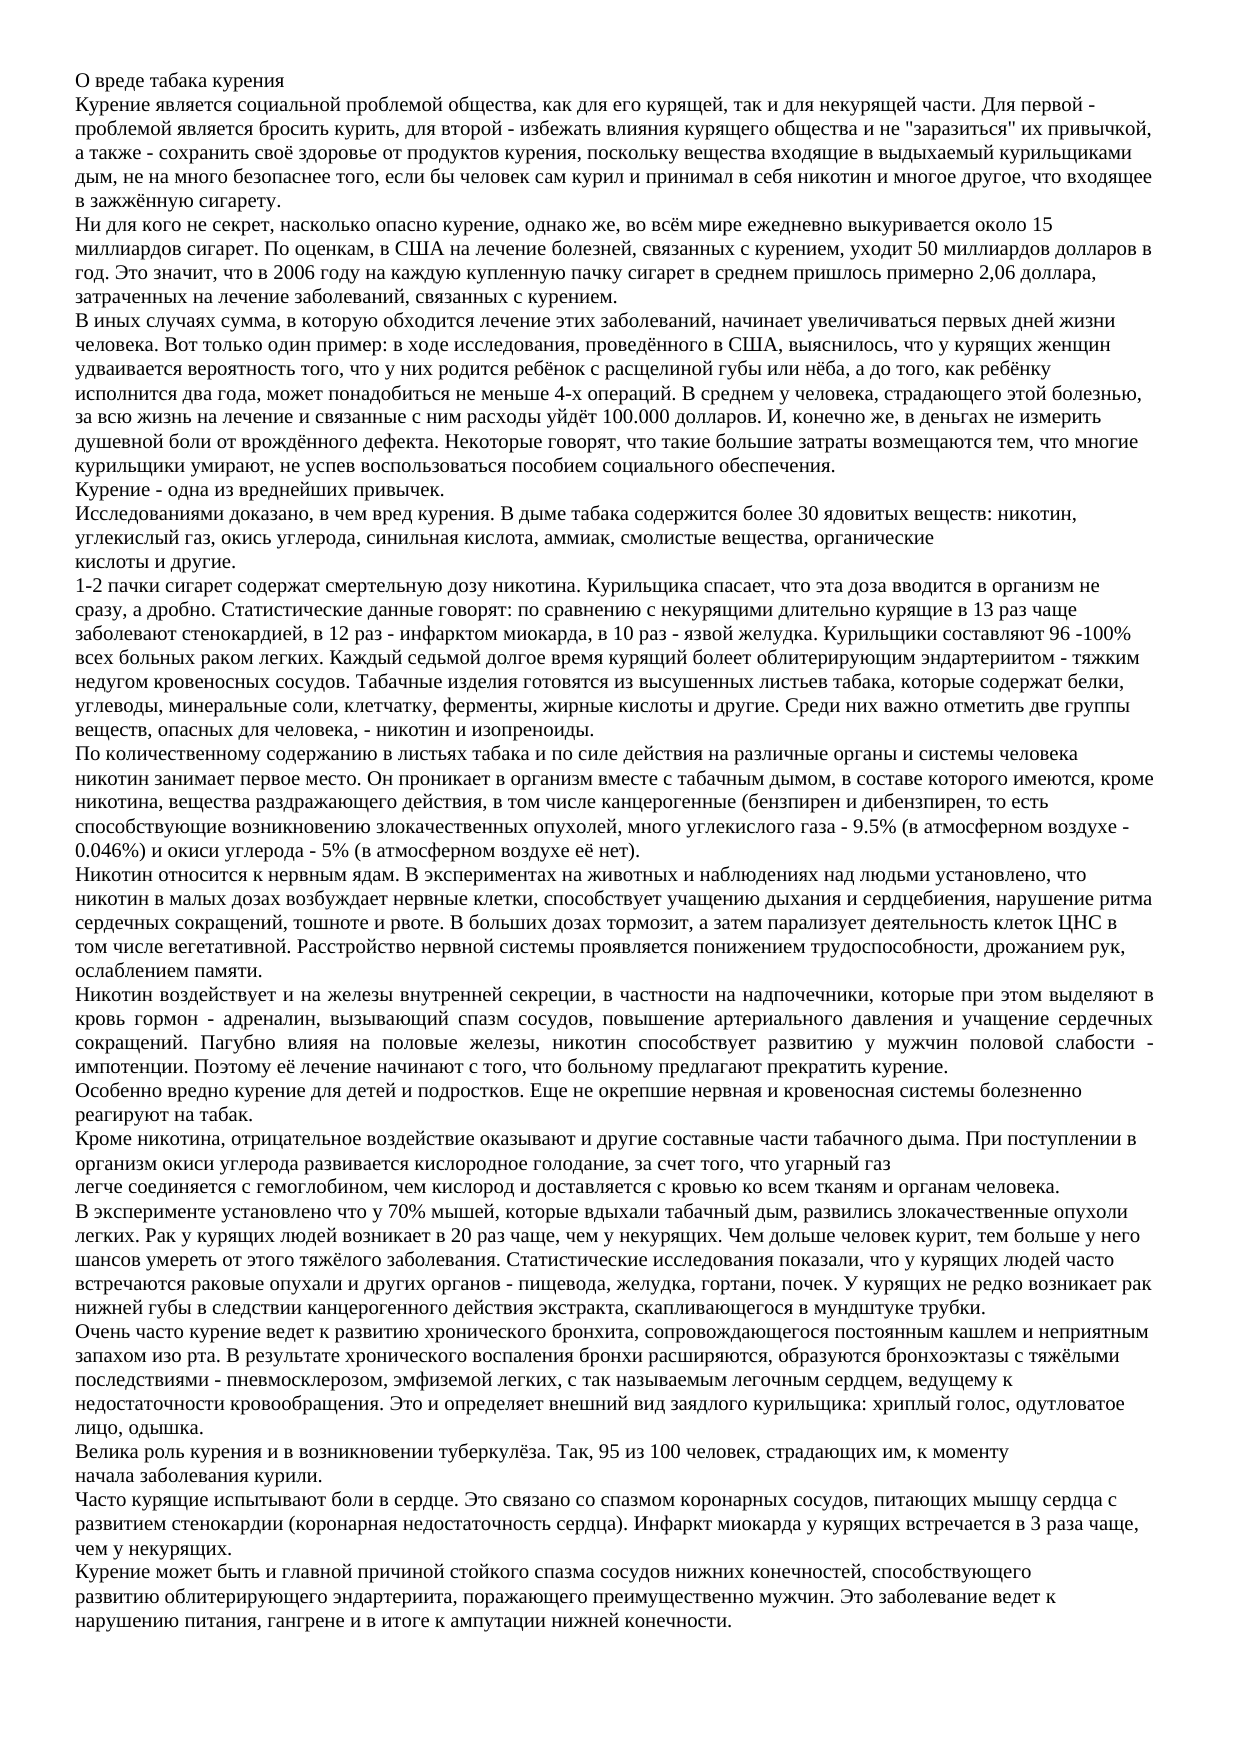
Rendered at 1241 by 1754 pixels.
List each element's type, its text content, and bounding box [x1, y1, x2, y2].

text 1-2 пачки сигарет содержат смертельную дозу никотина. Курильщика спасает, что эта доза вводится в организм не сразу, а дробно. Статистические данные говорят: по сравнению с некурящими длительно курящие в 13 раз чаще заболевают стенокардией, в 12 раз - инфарктом миокарда, в 10 раз - язвой желудка. Курильщики составляют 96 -100% всех больных раком легких. Каждый седьмой долгое время курящий болеет облитерирующим эндартериитом - тяжким недугом кровеносных сосудов. Табачные изделия готовятся из высушенных листьев табака, которые содержат белки, углеводы, минеральные соли, клетчатку, ферменты, жирные кислоты и другие. Среди них важно отметить две группы веществ, опасных для человека, - никотин и изопреноиды. [75, 573, 1155, 741]
text начала заболевания курили. [75, 1463, 1155, 1487]
text Исследованиями доказано, в чем вред курения. В дыме табака содержится более 30 ядовитых веществ: никотин, углекислый газ, окись углерода, синильная кислота, аммиак, смолистые вещества, органические [75, 501, 1155, 549]
text По количественному содержанию в листьях табака и по силе действия на различные органы и системы человека никотин занимает первое место. Он проникает в организм вместе с табачным дымом, в составе которого имеются, кроме никотина, вещества раздражающего действия, в том числе канцерогенные (бензпирен и дибензпирен, то есть способствующие возникновению злокачественных опухолей, много углекислого газа - 9.5% (в атмосферном воздухе - 0.046%) и окиси углерода - 5% (в атмосферном воздухе её нет). [75, 741, 1155, 862]
text Кроме никотина, отрицательное воздействие оказывают и другие составные части табачного дыма. При поступлении в организм окиси углерода развивается кислородное голодание, за счет того, что угарный газ [75, 1126, 1155, 1174]
text Велика роль курения и в возникновении туберкулёза. Так, 95 из 100 человек, страдающих им, к моменту [75, 1439, 1155, 1463]
text В иных случаях сумма, в которую обходится лечение этих заболеваний, начинает увеличиваться первых дней жизни человека. Вот только один пример: в ходе исследования, проведённого в США, выяснилось, что у курящих женщин удваивается вероятность того, что у них родится ребёнок с расщелиной губы или нёба, а до того, как ребёнку исполнится два года, может понадобиться не меньше 4-х операций. В среднем у человека, страдающего этой болезнью, за всю жизнь на лечение и связанные с ним расходы уйдёт 100.000 долларов. И, конечно же, в деньгах не измерить душевной боли от врождённого дефекта. Некоторые говорят, что такие большие затраты возмещаются тем, что многие курильщики умирают, не успев воспользоваться пособием социального обеспечения. [75, 308, 1155, 477]
text О вреде табака курения [75, 68, 1155, 92]
text Очень часто курение ведет к развитию хронического бронхита, сопровождающегося постоянным кашлем и неприятным запахом изо рта. В результате хронического воспаления бронхи расширяются, образуются бронхоэктазы с тяжёлыми последствиями - пневмосклерозом, эмфиземой легких, с так называемым легочным сердцем, ведущему к недостаточности кровообращения. Это и определяет внешний вид заядлого курильщика: хриплый голос, одутловатое лицо, одышка. [75, 1319, 1155, 1439]
text Никотин воздействует и на железы внутренней секреции, в частности на надпочечники, которые при этом выделяют в кровь гормон - адреналин, вызывающий спазм сосудов, повышение артериального давления и учащение сердечных сокращений. Пагубно влияя на половые железы, никотин способствует развитию у мужчин половой слабости - импотенции. Поэтому её лечение начинают с того, что больному предлагают прекратить курение. [75, 982, 1155, 1078]
text Курение - одна из вреднейших привычек. [75, 477, 1155, 501]
text Особенно вредно курение для детей и подростков. Еще не окрепшие нервная и кровеносная системы болезненно реагируют на табак. [75, 1078, 1155, 1126]
text кислоты и другие. [75, 549, 1155, 573]
text Ни для кого не секрет, насколько опасно курение, однако же, во всём мире ежедневно выкуривается около 15 миллиардов сигарет. По оценкам, в США на лечение болезней, связанных с курением, уходит 50 миллиардов долларов в год. Это значит, что в 2006 году на каждую купленную пачку сигарет в среднем пришлось примерно 2,06 доллара, затраченных на лечение заболеваний, связанных с курением. [75, 212, 1155, 308]
text В эксперименте установлено что у 70% мышей, которые вдыхали табачный дым, развились злокачественные опухоли легких. Рак у курящих людей возникает в 20 раз чаще, чем у некурящих. Чем дольше человек курит, тем больше у него шансов умереть от этого тяжёлого заболевания. Статистические исследования показали, что у курящих людей часто встречаются раковые опухали и других органов - пищевода, желудка, гортани, почек. У курящих не редко возникает рак нижней губы в следствии канцерогенного действия экстракта, скапливающегося в мундштуке трубки. [75, 1198, 1155, 1319]
text Никотин относится к нервным ядам. В экспериментах на животных и наблюдениях над людьми установлено, что никотин в малых дозах возбуждает нервные клетки, способствует учащению дыхания и сердцебиения, нарушение ритма сердечных сокращений, тошноте и рвоте. В больших дозах тормозит, а затем парализует деятельность клеток ЦНС в том числе вегетативной. Расстройство нервной системы проявляется понижением трудоспособности, дрожанием рук, ослаблением памяти. [75, 862, 1155, 982]
text легче соединяется с гемоглобином, чем кислород и доставляется с кровью ко всем тканям и органам человека. [75, 1174, 1155, 1198]
text Часто курящие испытывают боли в сердце. Это связано со спазмом коронарных сосудов, питающих мышцу сердца с развитием стенокардии (коронарная недостаточность сердца). Инфаркт миокарда у курящих встречается в 3 раза чаще, чем у некурящих. [75, 1487, 1155, 1559]
text Курение может быть и главной причиной стойкого спазма сосудов нижних конечностей, способствующего [75, 1559, 1155, 1583]
text развитию облитерирующего эндартериита, поражающего преимущественно мужчин. Это заболевание ведет к нарушению питания, гангрене и в итоге к ампутации нижней конечности. [75, 1583, 1155, 1632]
text Курение является социальной проблемой общества, как для его курящей, так и для некурящей части. Для первой - проблемой является бросить курить, для второй - избежать влияния курящего общества и не "заразиться" их привычкой, а также - сохранить своё здоровье от продуктов курения, поскольку вещества входящие в выдыхаемый курильщиками дым, не на много безопаснее того, если бы человек сам курил и принимал в себя никотин и многое другое, что входящее в зажжённую сигарету. [75, 92, 1155, 212]
